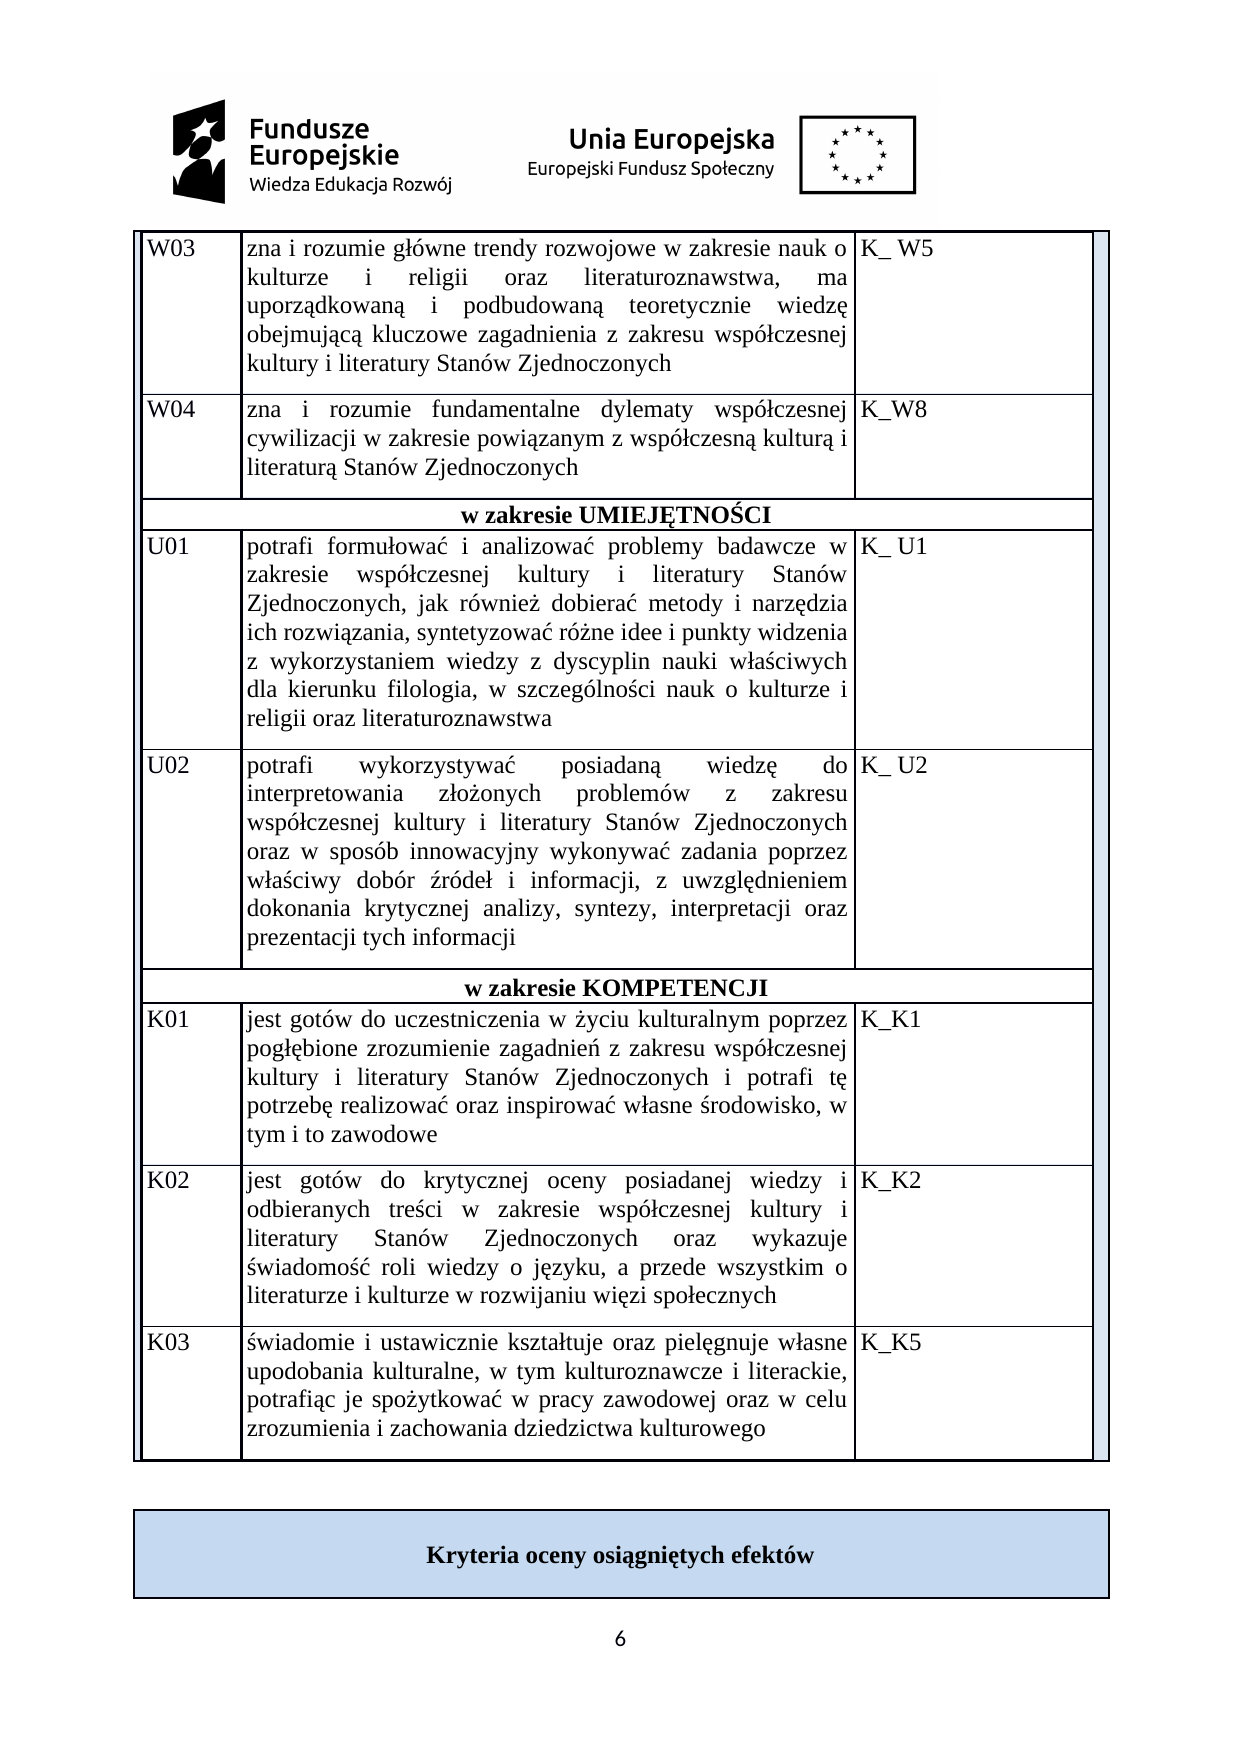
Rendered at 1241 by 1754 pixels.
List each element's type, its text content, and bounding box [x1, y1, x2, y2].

picture [147, 73, 942, 230]
table_cell [1094, 232, 1108, 1460]
table_header Kryteria oceny osiągniętych efektów [135, 1511, 1108, 1597]
table_cell [135, 232, 140, 1460]
